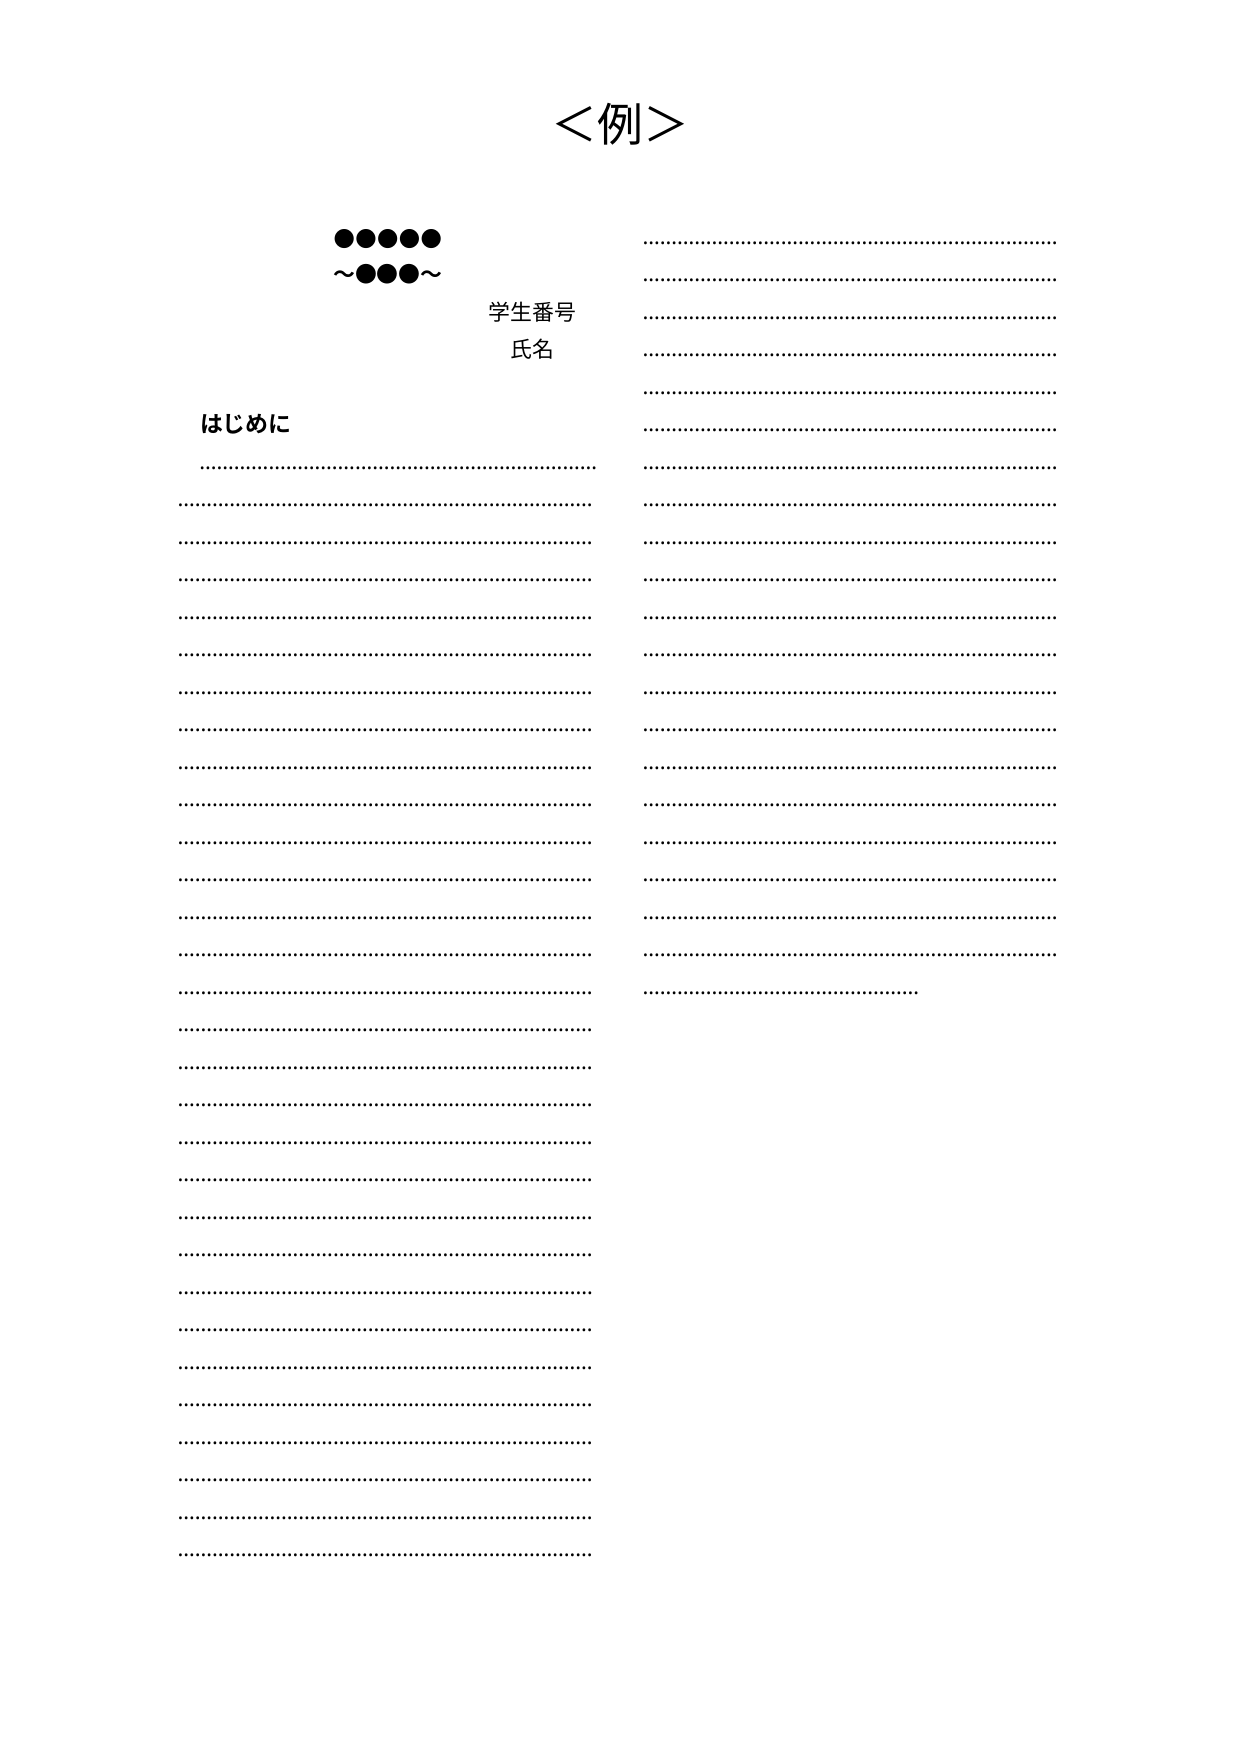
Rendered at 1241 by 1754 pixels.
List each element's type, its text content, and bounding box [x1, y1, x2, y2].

text ……………………………………………………………………………………………………………………………………………………………………………………………………………………………………………………………………………………………………………………………………………………………………………………………………………………………………………………………………………………………………………………………………………………………………………………………………………………………………………………………………………………………………………………………………………………………………………………………………………………………………………………………………………………………………………………………………………………………………………………………………………………………………………………………………………………………………………………………………………………………………………………………………………………………………………………………………………………………………………………………………………………………………………………………………………………………………………………………………………………………………………………………………………………………………………………………………………………………………………………………………………………………………………………………………………………………………………………………………………………………………………………………………………………………………………………………………………………………………………………………………………………………………………………………………………………………………………………………………………………………………………………………………………………………………………………………………………………………………………………………………………………………………………………………………………………………………………………………………………………………………………………………………………………………………………………………………………………………………………………………………………………………………………………………………………………………………………………………………………………………………………………………………………………………………………………………………………………………………………………………………………………………………………………………………………………………………………………………………………………………………………………………………………………………………………………………………………………………………………………………………………………………………… [642, 217, 1063, 1004]
text ……………………………………………………………………………………………………………………………………………………………………………………………………………………………………………………………………………………………………………………………………………………………………………………………………………………………………………………………………………………………………………………………………………………………………………………………………………………………………………………………………………………………………………………………………………………………………………………………………………………………………………………………………………………………………………………………………………………………………………………………………………………………………………………………………………………………………………………………………………………………………………………………………………………………………………………………………………………………………………………………………………………………………………………………………………………………………………………………………………………………………………………………………………………………………………………………………………………………………………………………………………………………………………………………………………………………………………………………………………………………………………………………………………………………………………………………………………………………………………………………………………………………………………………………………………………………………………………………………………………………………………………………………………………………………………………………………………………………………………………………………………………………………………………………………………………………………………………………………………………………………………………………………………………………………………………………………………………………………………………………………………………………………………………………………………………………………………………………………………………………………………………………………………………………………………………………………………………………………………………………………………………………………………………………………………………………………………………………………………………………………………………………………………………………………………………………………………………………………………………………………………………………………… [177, 442, 598, 1567]
text ●●●●● [177, 217, 598, 254]
text 〜●●●〜 [177, 254, 598, 292]
text はじめに [177, 404, 598, 442]
text 氏名 [199, 329, 554, 367]
text 学生番号 [199, 292, 576, 329]
